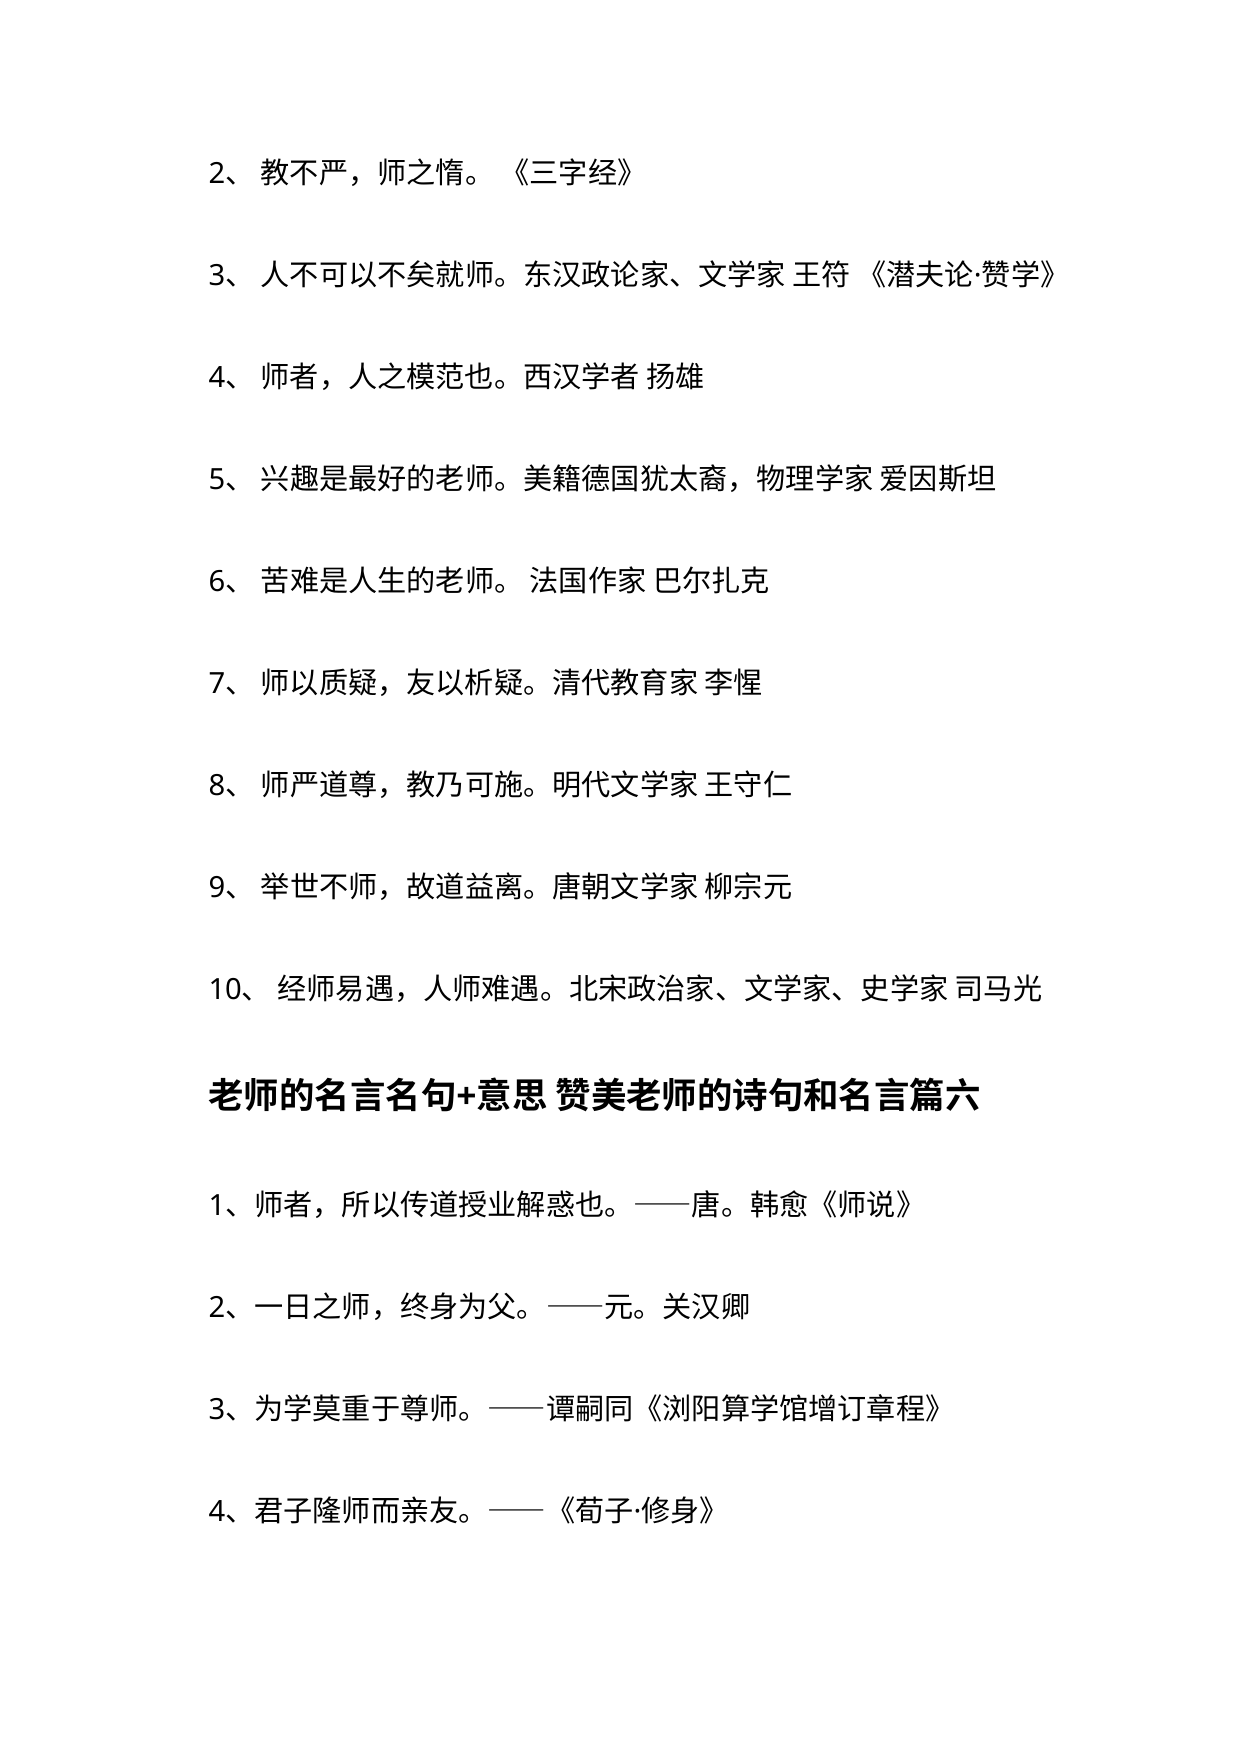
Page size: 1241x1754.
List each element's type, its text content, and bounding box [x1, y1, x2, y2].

text 老师的名言名句+意思 赞美老师的诗句和名言篇六 [150, 1068, 1090, 1119]
text 3、 人不可以不矣就师。东汉政论家、文学家 王符 《潜夫论·赞学》 [150, 252, 1090, 294]
text 8、 师严道尊，教乃可施。明代文学家 王守仁 [150, 762, 1090, 804]
text 4、 师者，人之模范也。西汉学者 扬雄 [150, 354, 1090, 396]
text 3、为学莫重于尊师。——谭嗣同《浏阳算学馆增订章程》 [150, 1385, 1090, 1428]
text 4、君子隆师而亲友。——《荀子·修身》 [150, 1487, 1090, 1530]
text 2、 教不严，师之惰。 《三字经》 [150, 150, 1090, 192]
text 1、师者，所以传道授业解惑也。——唐。韩愈《师说》 [150, 1181, 1090, 1224]
text 10、 经师易遇，人师难遇。北宋政治家、文学家、史学家 司马光 [150, 966, 1090, 1008]
text 7、 师以质疑，友以析疑。清代教育家 李惺 [150, 660, 1090, 702]
text 5、 兴趣是最好的老师。美籍德国犹太裔，物理学家 爱因斯坦 [150, 456, 1090, 498]
text 6、 苦难是人生的老师。 法国作家 巴尔扎克 [150, 558, 1090, 600]
text 9、 举世不师，故道益离。唐朝文学家 柳宗元 [150, 864, 1090, 906]
text 2、一日之师，终身为父。——元。关汉卿 [150, 1283, 1090, 1326]
